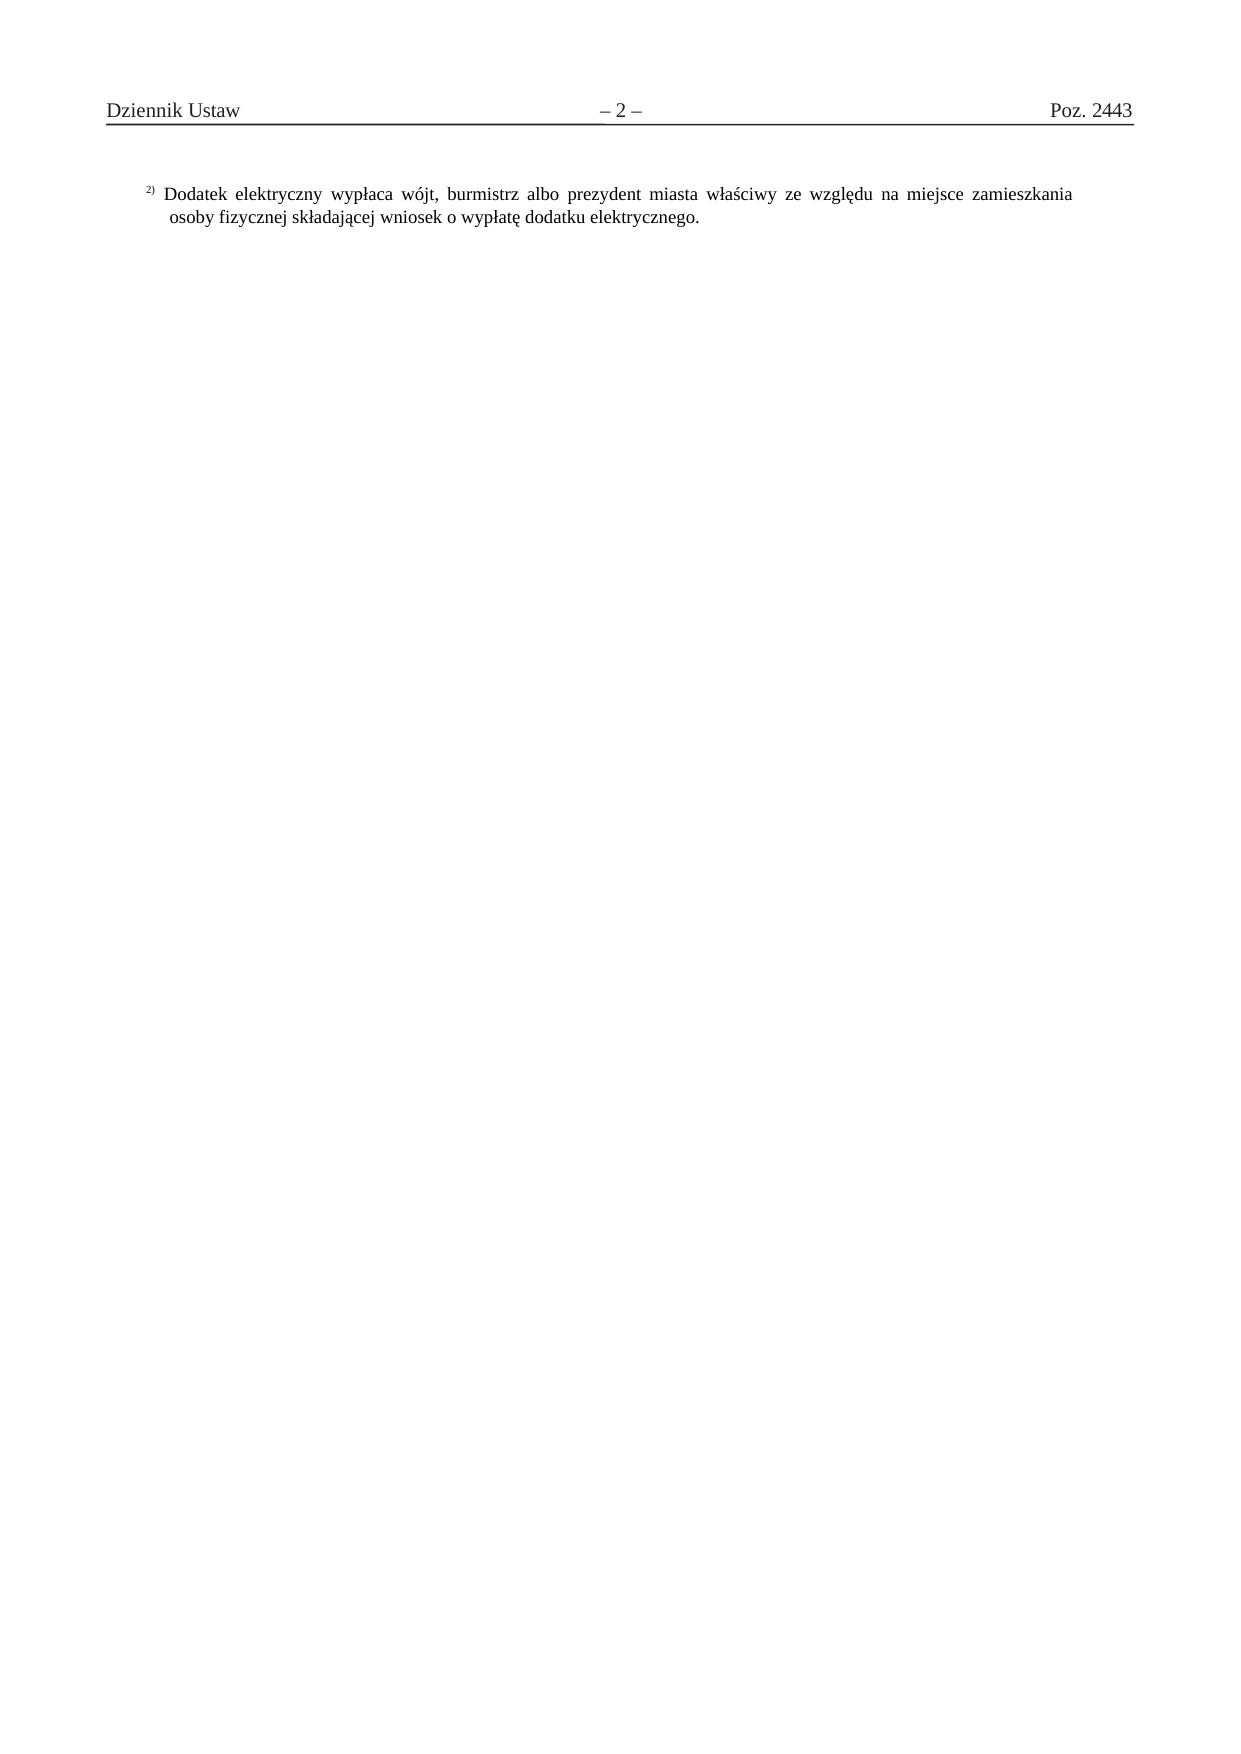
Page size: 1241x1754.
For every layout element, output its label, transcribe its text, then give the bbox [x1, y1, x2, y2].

text 2) Dodatek elektryczny wypłaca wójt, burmistrz albo prezydent miasta właściwy ze względu na miejsce zamieszkania osoby fizycznej składającej wniosek o wypłatę dodatku elektrycznego. [146, 183, 1088, 228]
